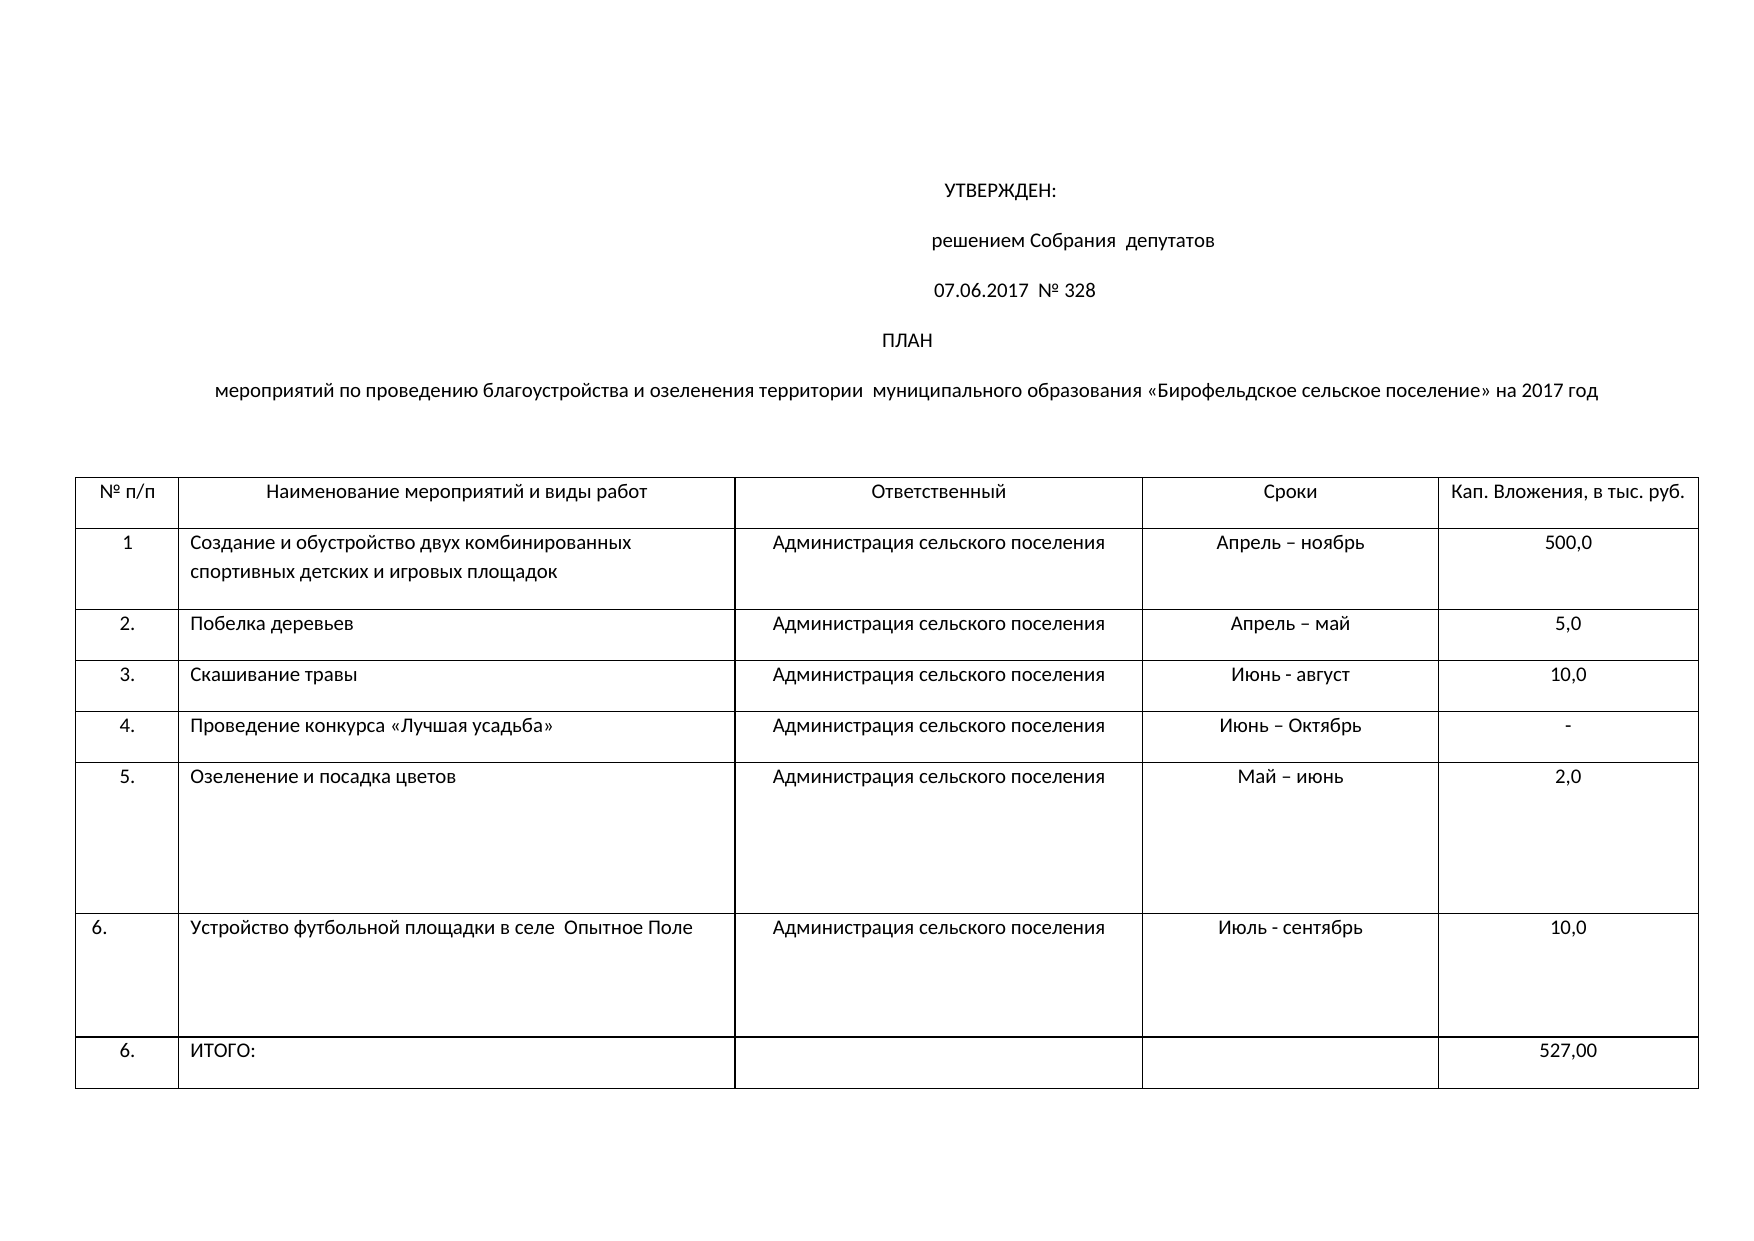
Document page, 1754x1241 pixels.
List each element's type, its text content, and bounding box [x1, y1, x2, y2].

table_cell Побелка деревьев [179, 610, 734, 660]
table_cell 6. [76, 914, 178, 1036]
table_cell Администрация сельского поселения [736, 529, 1142, 609]
table_cell 4. [76, 712, 178, 762]
table_cell ИТОГО: [179, 1038, 734, 1087]
table_cell Апрель – май [1143, 610, 1438, 660]
table_cell 6. [76, 1038, 178, 1087]
table_cell Май – июнь [1143, 763, 1438, 913]
table_cell 2. [76, 610, 178, 660]
table_cell Июнь – Октябрь [1143, 712, 1438, 762]
table_cell 2,0 [1439, 763, 1698, 913]
table_cell Устройство футбольной площадки в селе Опытное Поле [179, 914, 734, 1036]
table_cell Июнь - август [1143, 661, 1438, 711]
table_header Наименование мероприятий и виды работ [179, 478, 734, 528]
table_header № п/п [76, 478, 178, 528]
table_cell Администрация сельского поселения [736, 914, 1142, 1036]
table_cell 527,00 [1439, 1038, 1698, 1087]
text решением Собрания депутатов [75, 227, 1698, 253]
table_cell Проведение конкурса «Лучшая усадьба» [179, 712, 734, 762]
text 07.06.2017 № 328 [75, 277, 1698, 303]
table_header Кап. Вложения, в тыс. руб. [1439, 478, 1698, 528]
table_cell Апрель – ноябрь [1143, 529, 1438, 609]
table_cell Администрация сельского поселения [736, 610, 1142, 660]
table_cell Администрация сельского поселения [736, 763, 1142, 913]
text ПЛАН [75, 327, 1698, 353]
table_cell [1143, 1038, 1438, 1087]
table_cell Администрация сельского поселения [736, 661, 1142, 711]
text УТВЕРЖДЕН: [75, 177, 1698, 203]
table_cell Администрация сельского поселения [736, 712, 1142, 762]
table_cell Июль - сентябрь [1143, 914, 1438, 1036]
table_cell 10,0 [1439, 661, 1698, 711]
table_cell 5,0 [1439, 610, 1698, 660]
table_cell [736, 1038, 1142, 1087]
table_cell 500,0 [1439, 529, 1698, 609]
table_header Сроки [1143, 478, 1438, 528]
table_cell 10,0 [1439, 914, 1698, 1036]
table_cell Скашивание травы [179, 661, 734, 711]
table_cell 1 [76, 529, 178, 609]
table_cell 5. [76, 763, 178, 913]
table_cell Озеленение и посадка цветов [179, 763, 734, 913]
table_cell - [1439, 712, 1698, 762]
table_cell Создание и обустройство двух комбинированных спортивных детских и игровых площадок [179, 529, 734, 609]
table_header Ответственный [736, 478, 1142, 528]
table_cell 3. [76, 661, 178, 711]
text мероприятий по проведению благоустройства и озеленения территории муниципального образования «Бирофельдское сельское поселение» на 2017 год [75, 377, 1698, 403]
